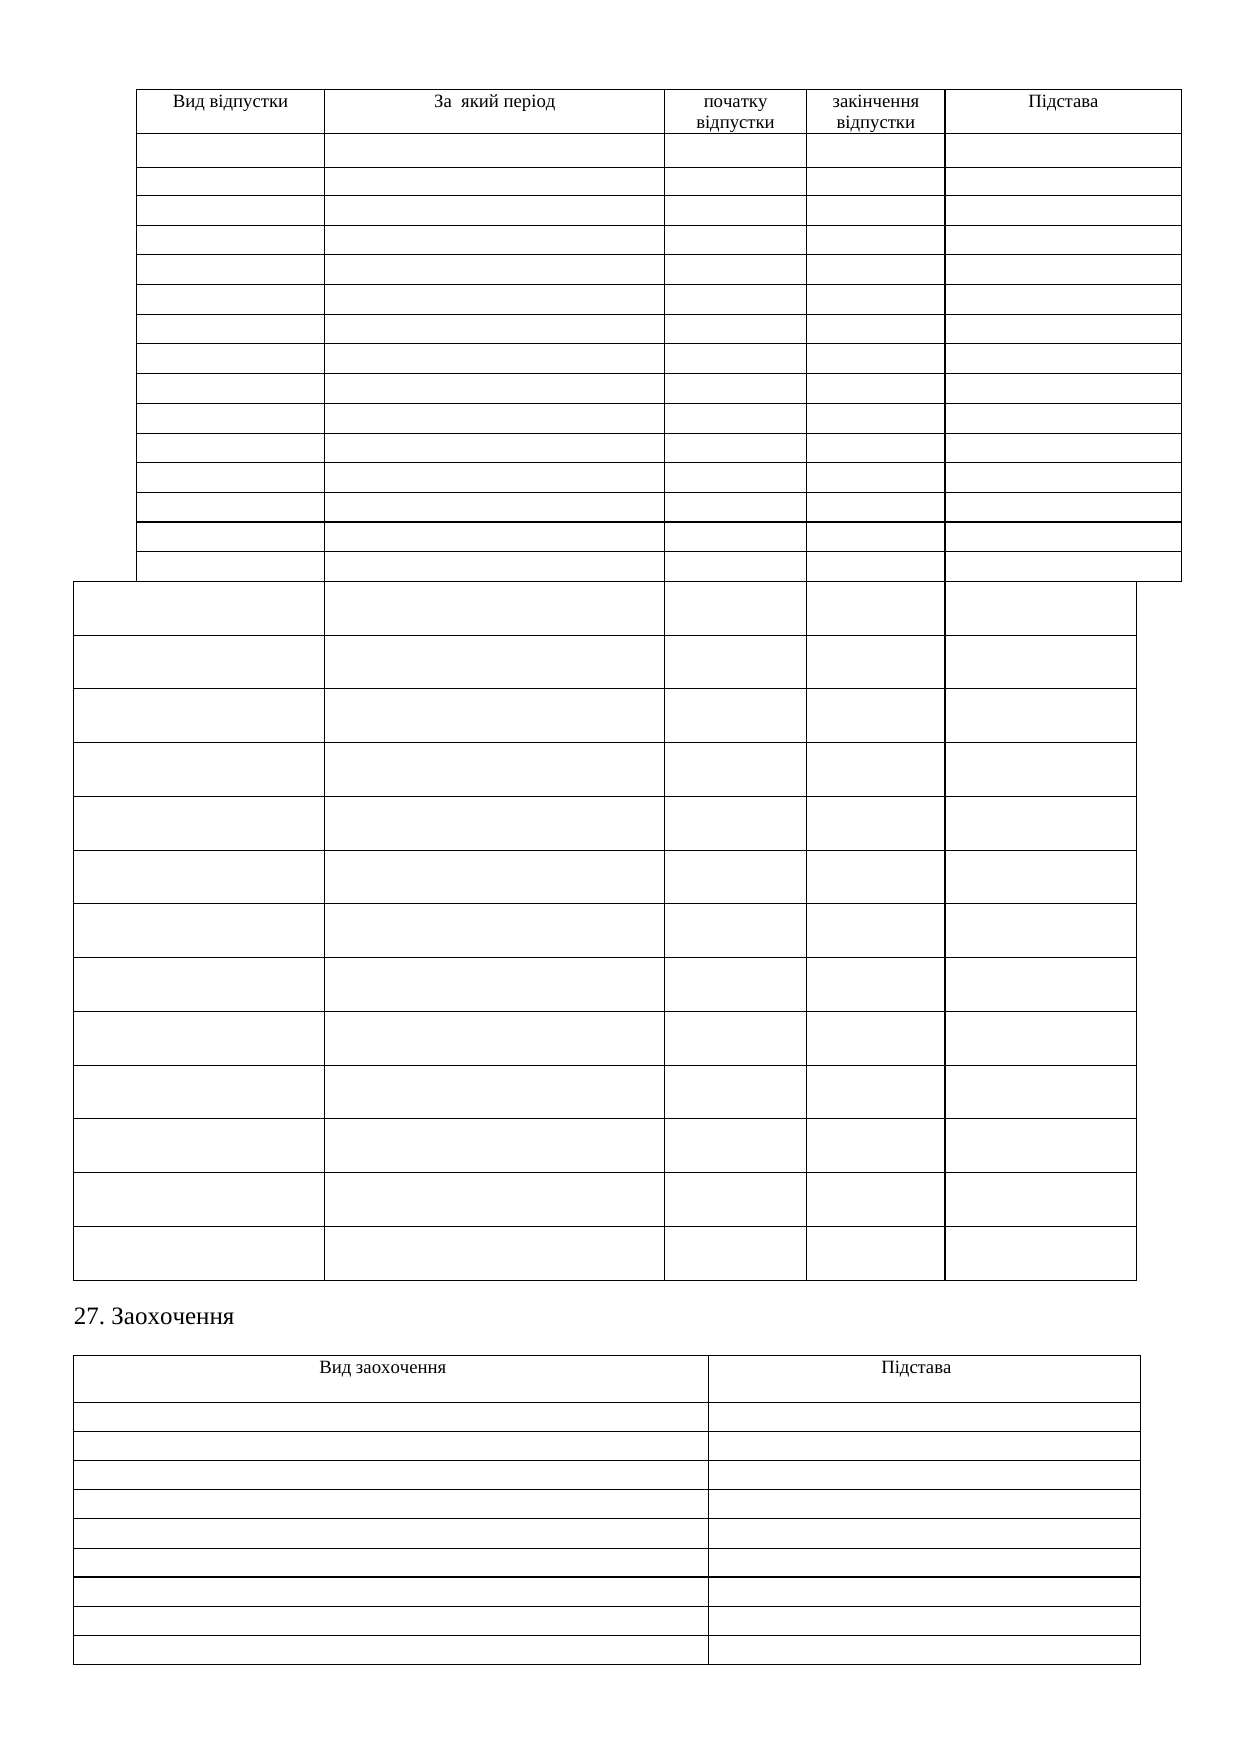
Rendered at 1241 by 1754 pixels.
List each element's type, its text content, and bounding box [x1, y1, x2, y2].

table_cell [807, 636, 944, 688]
table_cell [946, 1119, 1136, 1172]
table_cell [946, 1173, 1136, 1226]
table_cell [665, 285, 806, 314]
table_cell [665, 552, 806, 581]
table_cell [665, 434, 806, 462]
table_cell [325, 582, 664, 634]
table_cell [74, 797, 324, 849]
table_cell [709, 1461, 1140, 1489]
text 27. Заохочення [74, 1301, 1152, 1330]
table_cell [665, 344, 806, 373]
table_cell [665, 315, 806, 343]
table_cell [807, 134, 944, 167]
table_cell [74, 1490, 708, 1518]
table_cell [325, 1227, 664, 1279]
table_cell [946, 689, 1136, 742]
table_cell [137, 226, 324, 254]
table_cell [807, 374, 944, 403]
table_cell [74, 1119, 324, 1172]
table_cell [325, 904, 664, 957]
table_cell [74, 904, 324, 957]
table_header Підстава [709, 1356, 1140, 1402]
table_cell [137, 404, 324, 432]
table_cell [325, 1173, 664, 1226]
table_cell [665, 255, 806, 284]
table_cell [665, 523, 806, 551]
table_cell [807, 797, 944, 849]
table_cell [325, 493, 664, 521]
table_cell [665, 797, 806, 849]
table_cell [74, 1549, 708, 1576]
table_cell [807, 168, 944, 195]
table_cell [946, 463, 1181, 492]
table_cell [946, 1227, 1136, 1279]
table_cell [807, 1119, 944, 1172]
table_cell [325, 523, 664, 551]
table_cell [665, 582, 806, 634]
table_cell [665, 689, 806, 742]
table_cell [807, 285, 944, 314]
table_cell [74, 1173, 324, 1226]
table_cell [807, 196, 944, 224]
table_cell [807, 1227, 944, 1279]
table_cell [74, 1607, 708, 1634]
table_cell [665, 493, 806, 521]
table_cell [807, 552, 944, 581]
table_cell [665, 851, 806, 903]
table_cell [325, 1066, 664, 1118]
table_cell [665, 1227, 806, 1279]
table_cell [74, 1066, 324, 1118]
table_cell [74, 636, 324, 688]
table_cell [946, 958, 1136, 1011]
table_cell [709, 1432, 1140, 1460]
table_cell [807, 344, 944, 373]
table_cell [946, 493, 1181, 521]
table_cell [325, 851, 664, 903]
table_cell [665, 226, 806, 254]
table_cell [946, 1066, 1136, 1118]
table_cell [946, 582, 1136, 634]
table_cell [137, 285, 324, 314]
table_header За який період [325, 90, 664, 133]
table_cell [946, 374, 1181, 403]
table_cell [137, 552, 324, 581]
table_cell [946, 904, 1136, 957]
table_cell [325, 689, 664, 742]
table_cell [709, 1607, 1140, 1634]
table_cell [325, 374, 664, 403]
table_cell [665, 196, 806, 224]
table_cell [74, 1461, 708, 1489]
table_cell [807, 851, 944, 903]
table_cell [325, 255, 664, 284]
table_cell [665, 168, 806, 195]
table_cell [74, 689, 324, 742]
table_cell [137, 523, 324, 551]
table_cell [946, 344, 1181, 373]
table_cell [709, 1578, 1140, 1606]
table_cell [946, 168, 1181, 195]
table_cell [665, 463, 806, 492]
table_header Вид відпустки [137, 90, 324, 133]
table_cell [665, 904, 806, 957]
table_cell [709, 1490, 1140, 1518]
table_cell [74, 1227, 324, 1279]
table_cell [137, 255, 324, 284]
table_cell [807, 1173, 944, 1226]
table_cell [137, 463, 324, 492]
table_cell [946, 226, 1181, 254]
table_cell [807, 958, 944, 1011]
table_cell [74, 958, 324, 1011]
table_cell [807, 743, 944, 796]
table_cell [74, 743, 324, 796]
table_cell [946, 1012, 1136, 1064]
table_cell [946, 743, 1136, 796]
table_cell [807, 1012, 944, 1064]
table_cell [137, 196, 324, 224]
table_cell [665, 1066, 806, 1118]
table_cell [709, 1519, 1140, 1547]
table_cell [946, 434, 1181, 462]
table_cell [665, 404, 806, 432]
table_cell [807, 434, 944, 462]
table_cell [946, 404, 1181, 432]
table_cell [325, 226, 664, 254]
table_cell [325, 168, 664, 195]
table_cell [74, 1432, 708, 1460]
table_cell [946, 636, 1136, 688]
table_cell [946, 523, 1181, 551]
table_cell [665, 1173, 806, 1226]
table_cell [665, 1119, 806, 1172]
table_cell [325, 404, 664, 432]
table_cell [807, 689, 944, 742]
table_cell [325, 463, 664, 492]
table_cell [74, 582, 324, 634]
table_cell закінчення відпустки [807, 90, 944, 133]
table_cell [325, 315, 664, 343]
table_cell [665, 134, 806, 167]
table_cell початку відпустки [665, 90, 806, 133]
table_cell [946, 134, 1181, 167]
table_cell [325, 134, 664, 167]
table_cell [74, 851, 324, 903]
table_cell [137, 134, 324, 167]
table_cell [325, 434, 664, 462]
table_cell [807, 226, 944, 254]
table_header Підстава [946, 90, 1181, 133]
table_cell [137, 434, 324, 462]
table_cell [807, 315, 944, 343]
table_cell [665, 1012, 806, 1064]
table_cell [807, 493, 944, 521]
table_cell [709, 1636, 1140, 1664]
table_cell [807, 463, 944, 492]
table_cell [74, 1636, 708, 1664]
table_cell [325, 797, 664, 849]
table_cell [665, 636, 806, 688]
table_cell [325, 1119, 664, 1172]
table_cell [665, 374, 806, 403]
table_cell [946, 196, 1181, 224]
table_cell [807, 523, 944, 551]
table_cell [807, 904, 944, 957]
table_cell [807, 255, 944, 284]
table_cell [946, 552, 1181, 581]
table_cell [709, 1549, 1140, 1576]
table_cell [325, 552, 664, 581]
table_cell [74, 1519, 708, 1547]
table_cell [807, 404, 944, 432]
table_cell [325, 1012, 664, 1064]
table_cell [74, 1403, 708, 1431]
table_cell [74, 1578, 708, 1606]
table_cell [946, 315, 1181, 343]
table_cell [946, 797, 1136, 849]
table_cell [325, 636, 664, 688]
table_cell [325, 743, 664, 796]
table_cell [807, 582, 944, 634]
table_cell [946, 285, 1181, 314]
table_cell [137, 374, 324, 403]
table_cell [946, 255, 1181, 284]
table_cell [665, 743, 806, 796]
table_cell [325, 958, 664, 1011]
table_cell [325, 344, 664, 373]
table_cell [807, 1066, 944, 1118]
table_cell [325, 285, 664, 314]
table_cell [665, 958, 806, 1011]
table_cell [74, 1012, 324, 1064]
table_cell [137, 493, 324, 521]
table_cell [137, 344, 324, 373]
table_cell [137, 168, 324, 195]
table_header Вид заохочення [74, 1356, 708, 1402]
table_cell [137, 315, 324, 343]
table_cell [325, 196, 664, 224]
table_cell [709, 1403, 1140, 1431]
table_cell [946, 851, 1136, 903]
